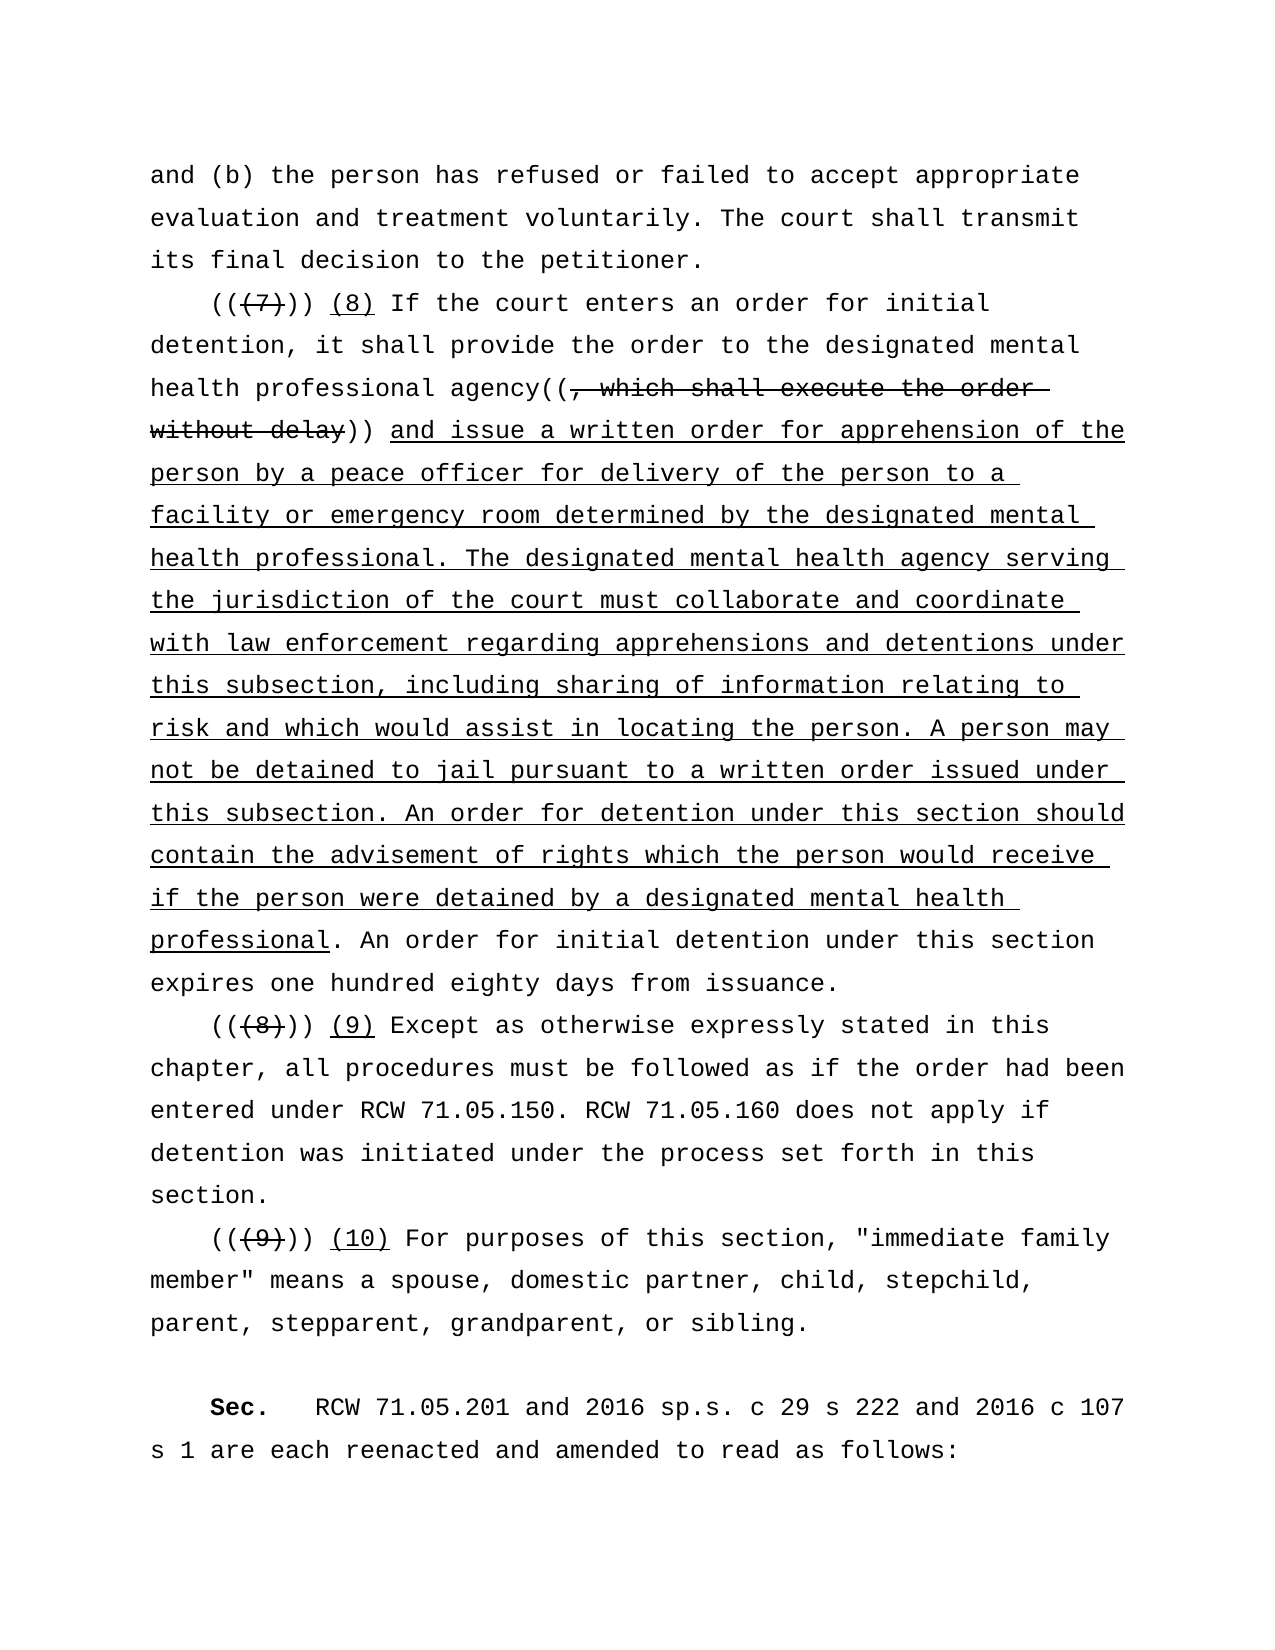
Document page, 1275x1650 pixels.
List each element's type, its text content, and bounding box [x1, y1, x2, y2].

text (((9))) (10) For purposes of this section, "immediate family member" means a spouse, domestic partner, child, stepchild, parent, stepparent, grandparent, or sibling. [150, 1212, 1125, 1340]
text (((7))) (8) If the court enters an order for initial detention, it shall provide the order to the designated mental health professional agency((, which shall execute the order without delay)) and issue a written order for apprehension of the person by a peace officer for delivery of the person to a facility or emergency room determined by the designated mental health professional. The designated mental health agency serving the jurisdiction of the court must collaborate and coordinate with law enforcement regarding apprehensions and detentions under this subsection, including sharing of information relating to risk and which would assist in locating the person. A person may not be detained to jail pursuant to a written order issued under this subsection. An order for detention under this section should contain the advisement of rights which the person would receive if the person were detained by a designated mental health professional. An order for initial detention under this section expires one hundred eighty days from issuance. [150, 825, 1125, 1000]
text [150, 150, 1125, 277]
text Sec. RCW 71.05.201 and 2016 sp.s. c 29 s 222 and 2016 c 107 s 1 are each reenacted and amended to read as follows: [150, 1382, 1125, 1467]
text (((7))) (8) If the court enters an order for initial detention, it shall provide the order to the designated mental health professional agency((, which shall execute the order without delay)) and issue a written order for apprehension of the person by a peace officer for delivery of the person to a facility or emergency room determined by the designated mental health professional. The designated mental health agency serving the jurisdiction of the court must collaborate and coordinate with law enforcement regarding apprehensions and detentions under this subsection, including sharing of information relating to risk and which would assist in locating the person. A person may not be detained to jail pursuant to a written order issued under this subsection. An order for detention under this section should contain the advisement of rights which the person would receive if the person were detained by a designated mental health professional. An order for initial detention under this section expires one hundred eighty days from issuance. [150, 277, 1125, 569]
text (((7))) (8) If the court enters an order for initial detention, it shall provide the order to the designated mental health professional agency((, which shall execute the order without delay)) and issue a written order for apprehension of the person by a peace officer for delivery of the person to a facility or emergency room determined by the designated mental health professional. The designated mental health agency serving the jurisdiction of the court must collaborate and coordinate with law enforcement regarding apprehensions and detentions under this subsection, including sharing of information relating to risk and which would assist in locating the person. A person may not be detained to jail pursuant to a written order issued under this subsection. An order for detention under this section should contain the advisement of rights which the person would receive if the person were detained by a designated mental health professional. An order for initial detention under this section expires one hundred eighty days from issuance. [150, 570, 1125, 654]
text (((8))) (9) Except as otherwise expressly stated in this chapter, all procedures must be followed as if the order had been entered under RCW 71.05.150. RCW 71.05.160 does not apply if detention was initiated under the process set forth in this section. [150, 1000, 1125, 1212]
text (((7))) (8) If the court enters an order for initial detention, it shall provide the order to the designated mental health professional agency((, which shall execute the order without delay)) and issue a written order for apprehension of the person by a peace officer for delivery of the person to a facility or emergency room determined by the designated mental health professional. The designated mental health agency serving the jurisdiction of the court must collaborate and coordinate with law enforcement regarding apprehensions and detentions under this subsection, including sharing of information relating to risk and which would assist in locating the person. A person may not be detained to jail pursuant to a written order issued under this subsection. An order for detention under this section should contain the advisement of rights which the person would receive if the person were detained by a designated mental health professional. An order for initial detention under this section expires one hundred eighty days from issuance. [150, 655, 1125, 739]
